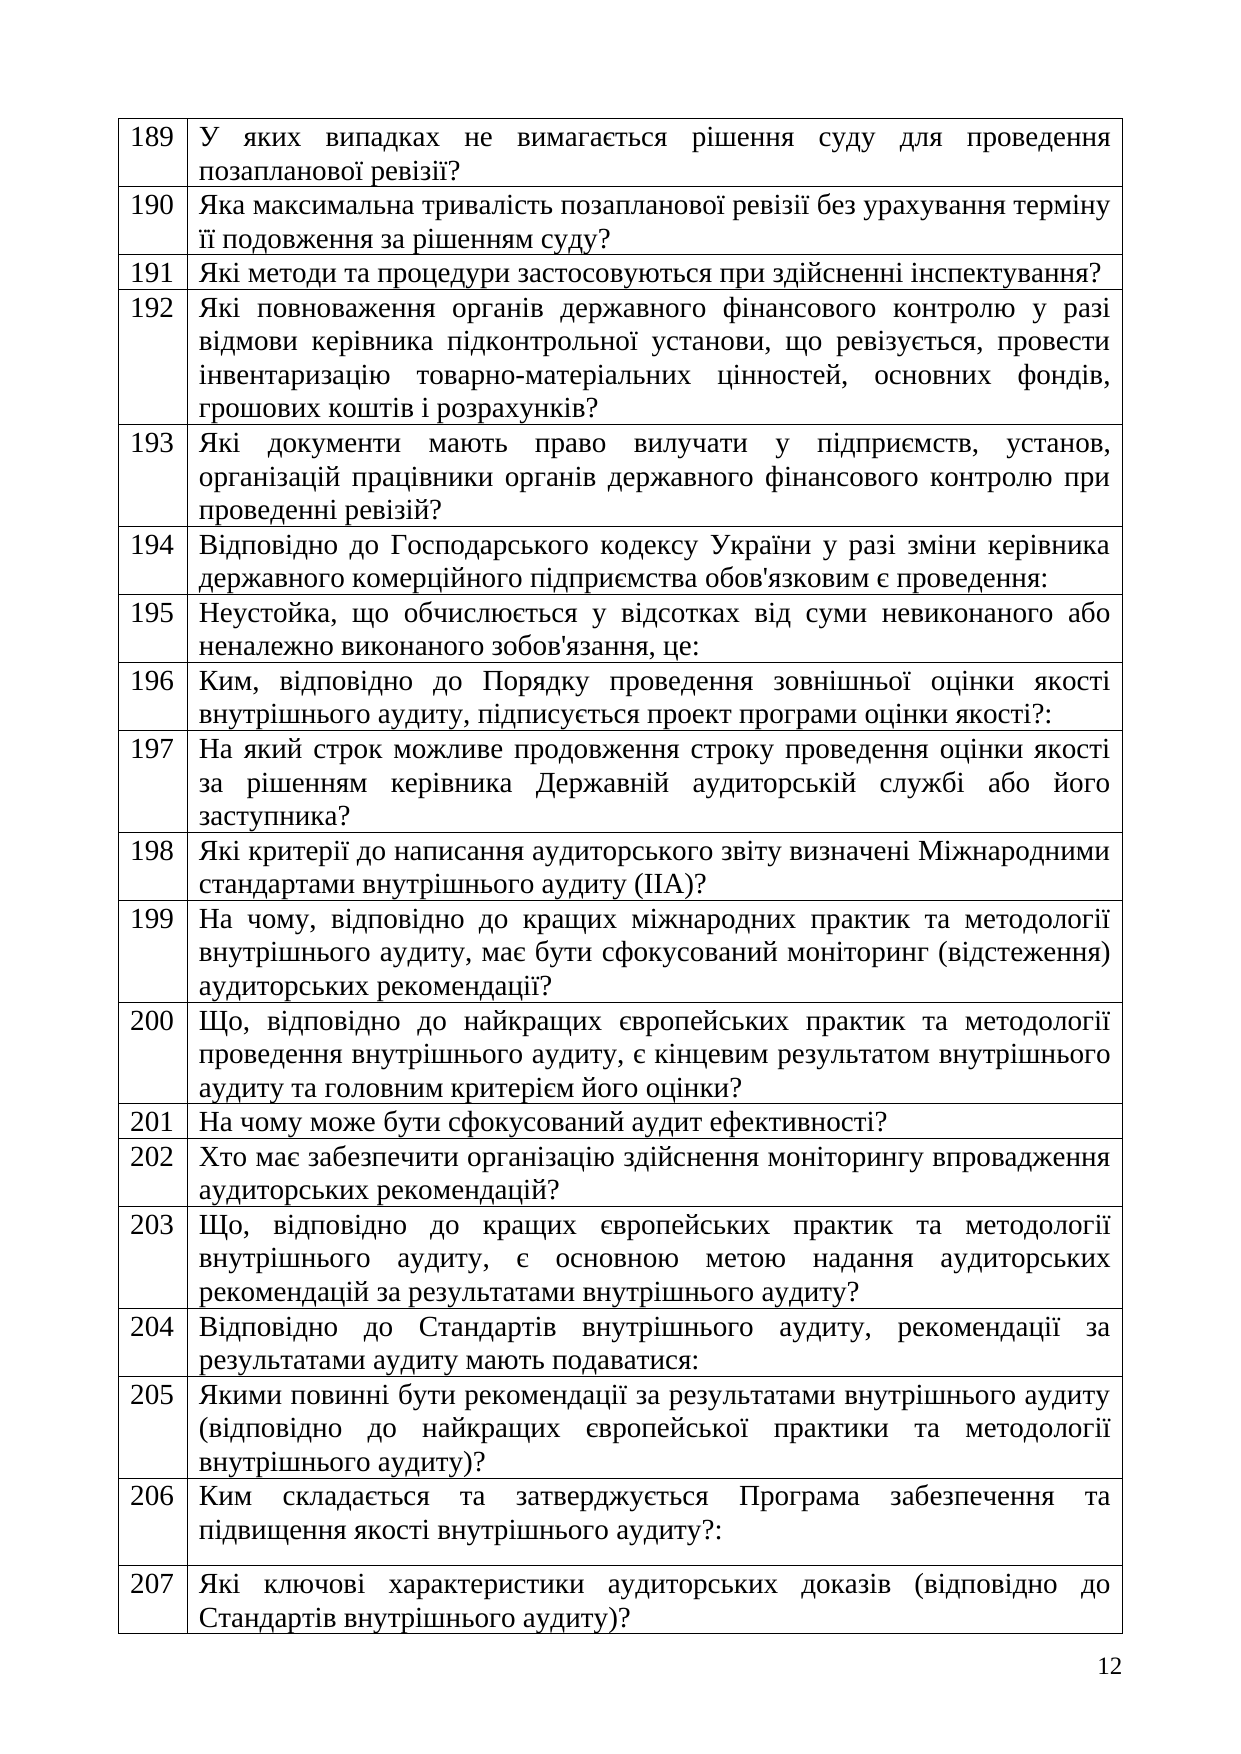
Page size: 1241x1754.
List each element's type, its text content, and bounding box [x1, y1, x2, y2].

table_cell Відповідно до Стандартів внутрішнього аудиту, рекомендації за результатами аудиту мають подаватися: [188, 1309, 1122, 1376]
table_cell 190 [119, 187, 187, 254]
table_cell 197 [119, 731, 187, 832]
table_cell На який строк можливе продовження строку проведення оцінки якості за рішенням керівника Державній аудиторській службі або його заступника? [188, 731, 1122, 832]
table_cell 194 [119, 527, 187, 594]
table_cell Що, відповідно до кращих європейських практик та методології внутрішнього аудиту, є основною метою надання аудиторських рекомендацій за результатами внутрішнього аудиту? [188, 1207, 1122, 1308]
table_cell У яких випадках не вимагається рішення суду для проведення позапланової ревізії? [188, 119, 1122, 186]
table_cell Якими повинні бути рекомендації за результатами внутрішнього аудиту (відповідно до найкращих європейської практики та методології внутрішнього аудиту)? [188, 1377, 1122, 1477]
table_cell Ким, відповідно до Порядку проведення зовнішньої оцінки якості внутрішнього аудиту, підписується проект програми оцінки якості?: [188, 663, 1122, 730]
table_cell Які ключові характеристики аудиторських доказів (відповідно до Стандартів внутрішнього аудиту)? [188, 1566, 1122, 1633]
table_cell 191 [119, 255, 187, 289]
table_cell Що, відповідно до найкращих європейських практик та методології проведення внутрішнього аудиту, є кінцевим результатом внутрішнього аудиту та головним критерієм його оцінки? [188, 1003, 1122, 1103]
table_cell Неустойка, що обчислюється у відсотках від суми невиконаного або неналежно виконаного зобов'язання, це: [188, 595, 1122, 662]
table_cell 200 [119, 1003, 187, 1103]
table_cell На чому може бути сфокусований аудит ефективності? [188, 1104, 1122, 1138]
table_cell 206 [119, 1479, 187, 1565]
table_cell Відповідно до Господарського кодексу України у разі зміни керівника державного комерційного підприємства обов'язковим є проведення: [188, 527, 1122, 594]
table_cell 193 [119, 425, 187, 526]
table_cell 195 [119, 595, 187, 662]
table_cell 189 [119, 119, 187, 186]
table_cell 192 [119, 290, 187, 424]
table_cell 201 [119, 1104, 187, 1138]
table_cell 205 [119, 1377, 187, 1477]
table_cell Ким складається та затверджується Програма забезпечення та підвищення якості внутрішнього аудиту?: [188, 1479, 1122, 1565]
table_cell Які документи мають право вилучати у підприємств, установ, організацій працівники органів державного фінансового контролю при проведенні ревізій? [188, 425, 1122, 526]
table_cell Які повноваження органів державного фінансового контролю у разі відмови керівника підконтрольної установи, що ревізується, провести інвентаризацію товарно-матеріальних цінностей, основних фондів, грошових коштів і розрахунків? [188, 290, 1122, 424]
table_cell На чому, відповідно до кращих міжнародних практик та методології внутрішнього аудиту, має бути сфокусований моніторинг (відстеження) аудиторських рекомендації? [188, 901, 1122, 1002]
table_cell 202 [119, 1139, 187, 1206]
table_cell 204 [119, 1309, 187, 1376]
table_cell Яка максимальна тривалість позапланової ревізії без урахування терміну її подовження за рішенням суду? [188, 187, 1122, 254]
table_cell 207 [119, 1566, 187, 1633]
table_cell 196 [119, 663, 187, 730]
table_cell Хто має забезпечити організацію здійснення моніторингу впровадження аудиторських рекомендацій? [188, 1139, 1122, 1206]
table_cell Які методи та процедури застосовуються при здійсненні інспектування? [188, 255, 1122, 289]
table_cell 199 [119, 901, 187, 1002]
table_cell 203 [119, 1207, 187, 1308]
table_cell 198 [119, 833, 187, 900]
table_cell Які критерії до написання аудиторського звіту визначені Міжнародними стандартами внутрішнього аудиту (ІІА)? [188, 833, 1122, 900]
